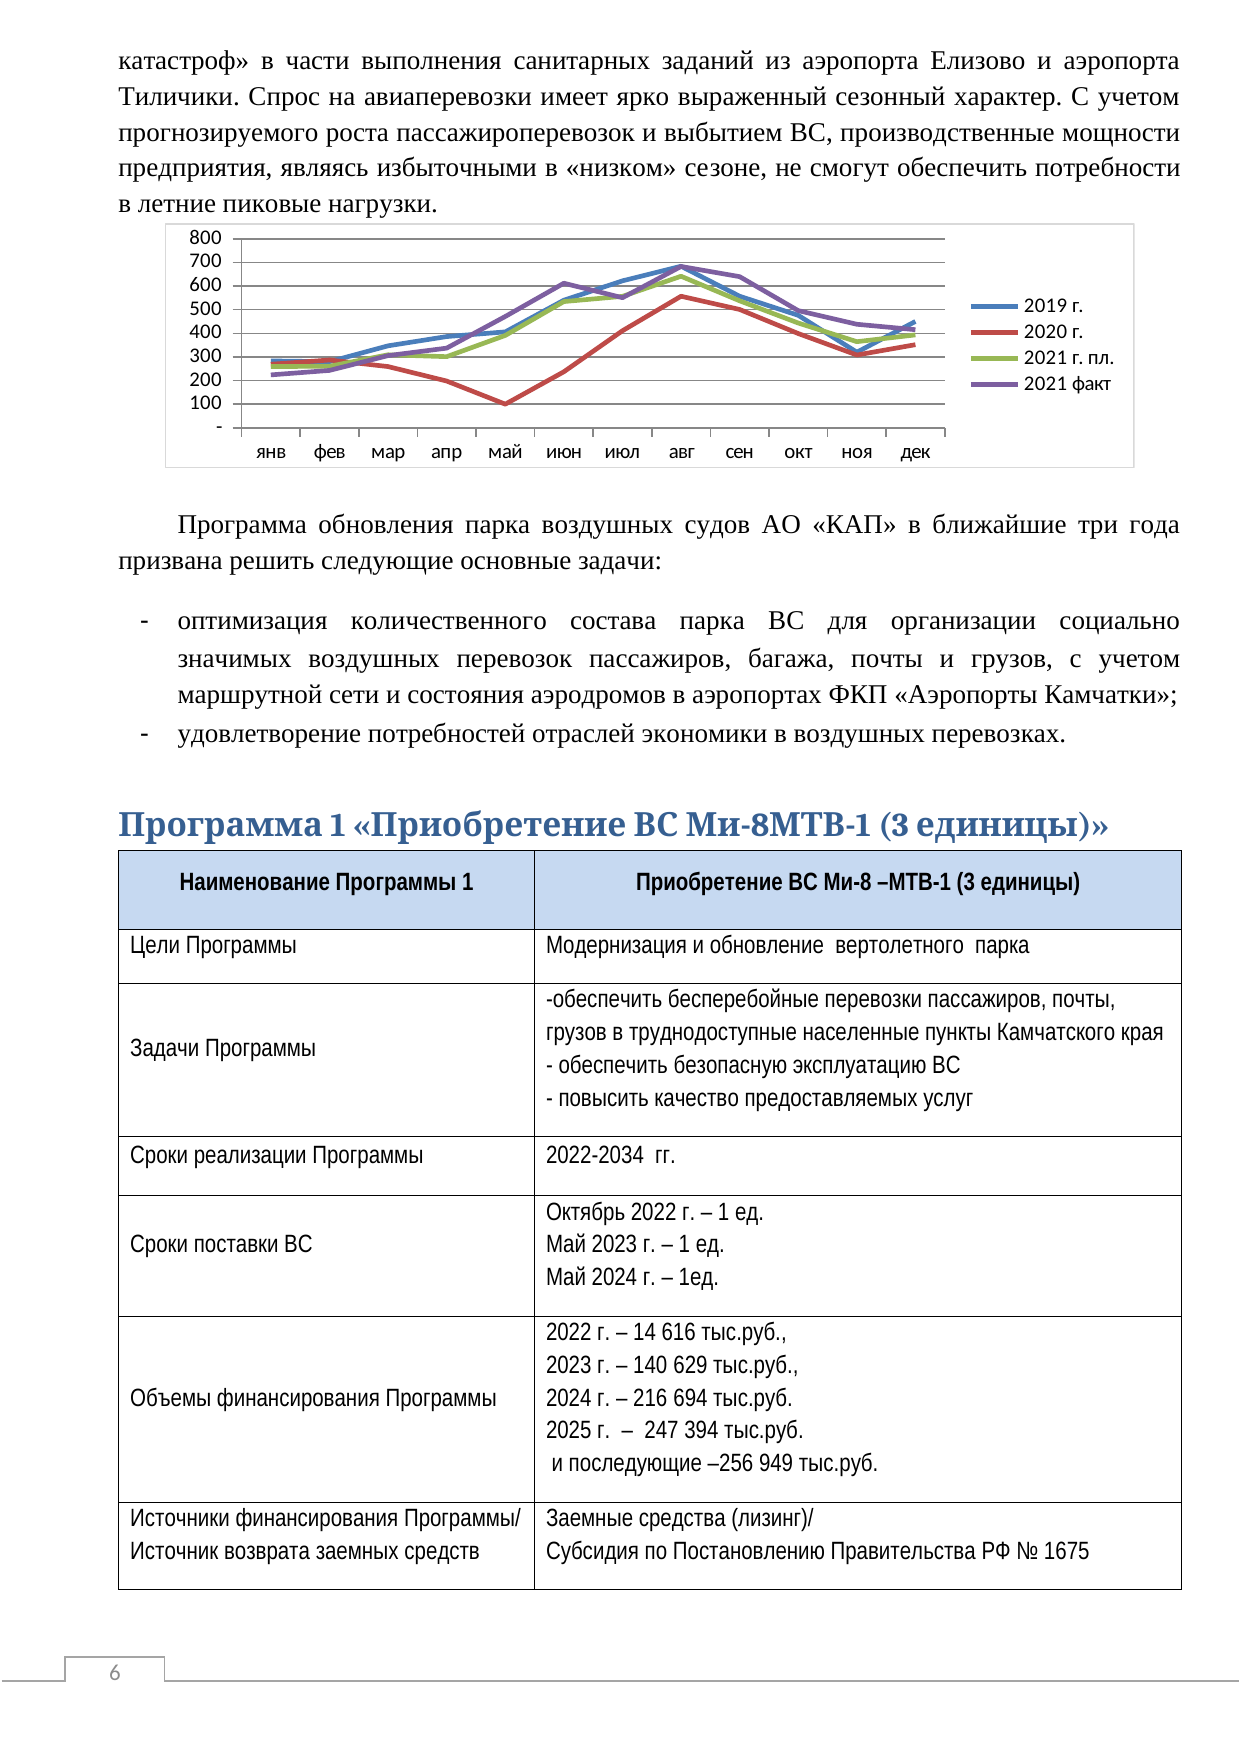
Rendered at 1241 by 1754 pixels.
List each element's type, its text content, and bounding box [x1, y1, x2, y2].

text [118, 44, 1181, 218]
table_header Наименование Программы 1 [119, 851, 534, 929]
table_cell Модернизация и обновление вертолетного парка [535, 930, 1181, 983]
table_cell Октябрь 2022 г. – 1 ед. Май 2023 г. – 1 ед. Май 2024 г. – 1ед. [535, 1196, 1181, 1316]
text Программа обновления парка воздушных судов АО «КАП» в ближайшие три года призвана решить следующие основные задачи: [118, 508, 1181, 575]
subtitle Программа 1 «Приобретение ВС Ми-8МТВ-1 (3 единицы)» [118, 806, 1181, 844]
table_cell Объемы финансирования Программы [119, 1317, 534, 1502]
list оптимизация количественного состава парка ВС для организации социально значимых воздушных перевозок пассажиров, багажа, почты и грузов, с учетом маршрутной сети и состояния аэродромов в аэропортах ФКП «Аэропорты Камчатки»; [140, 601, 1181, 709]
table_cell Цели Программы [119, 930, 534, 983]
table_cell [535, 1503, 1181, 1589]
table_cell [119, 1503, 534, 1589]
table_cell Задачи Программы [119, 984, 534, 1136]
table_cell Сроки реализации Программы [119, 1137, 534, 1195]
table_cell Сроки поставки ВС [119, 1196, 534, 1316]
table_header Приобретение ВС Ми-8 –МТВ-1 (3 единицы) [535, 851, 1181, 929]
table_cell 2022-2034 гг. [535, 1137, 1181, 1195]
table_cell -обеспечить бесперебойные перевозки пассажиров, почты, грузов в труднодоступные населенные пункты Камчатского края - обеспечить безопасную эксплуатацию ВС - повысить качество предоставляемых услуг [535, 984, 1181, 1136]
table_cell 2022 г. – 14 616 тыс.руб., 2023 г. – 140 629 тыс.руб., 2024 г. – 216 694 тыс.руб. 2025 г. – 247 394 тыс.руб. и последующие –256 949 тыс.руб. [535, 1317, 1181, 1502]
list удовлетворение потребностей отраслей экономики в воздушных перевозках. [140, 713, 1181, 750]
